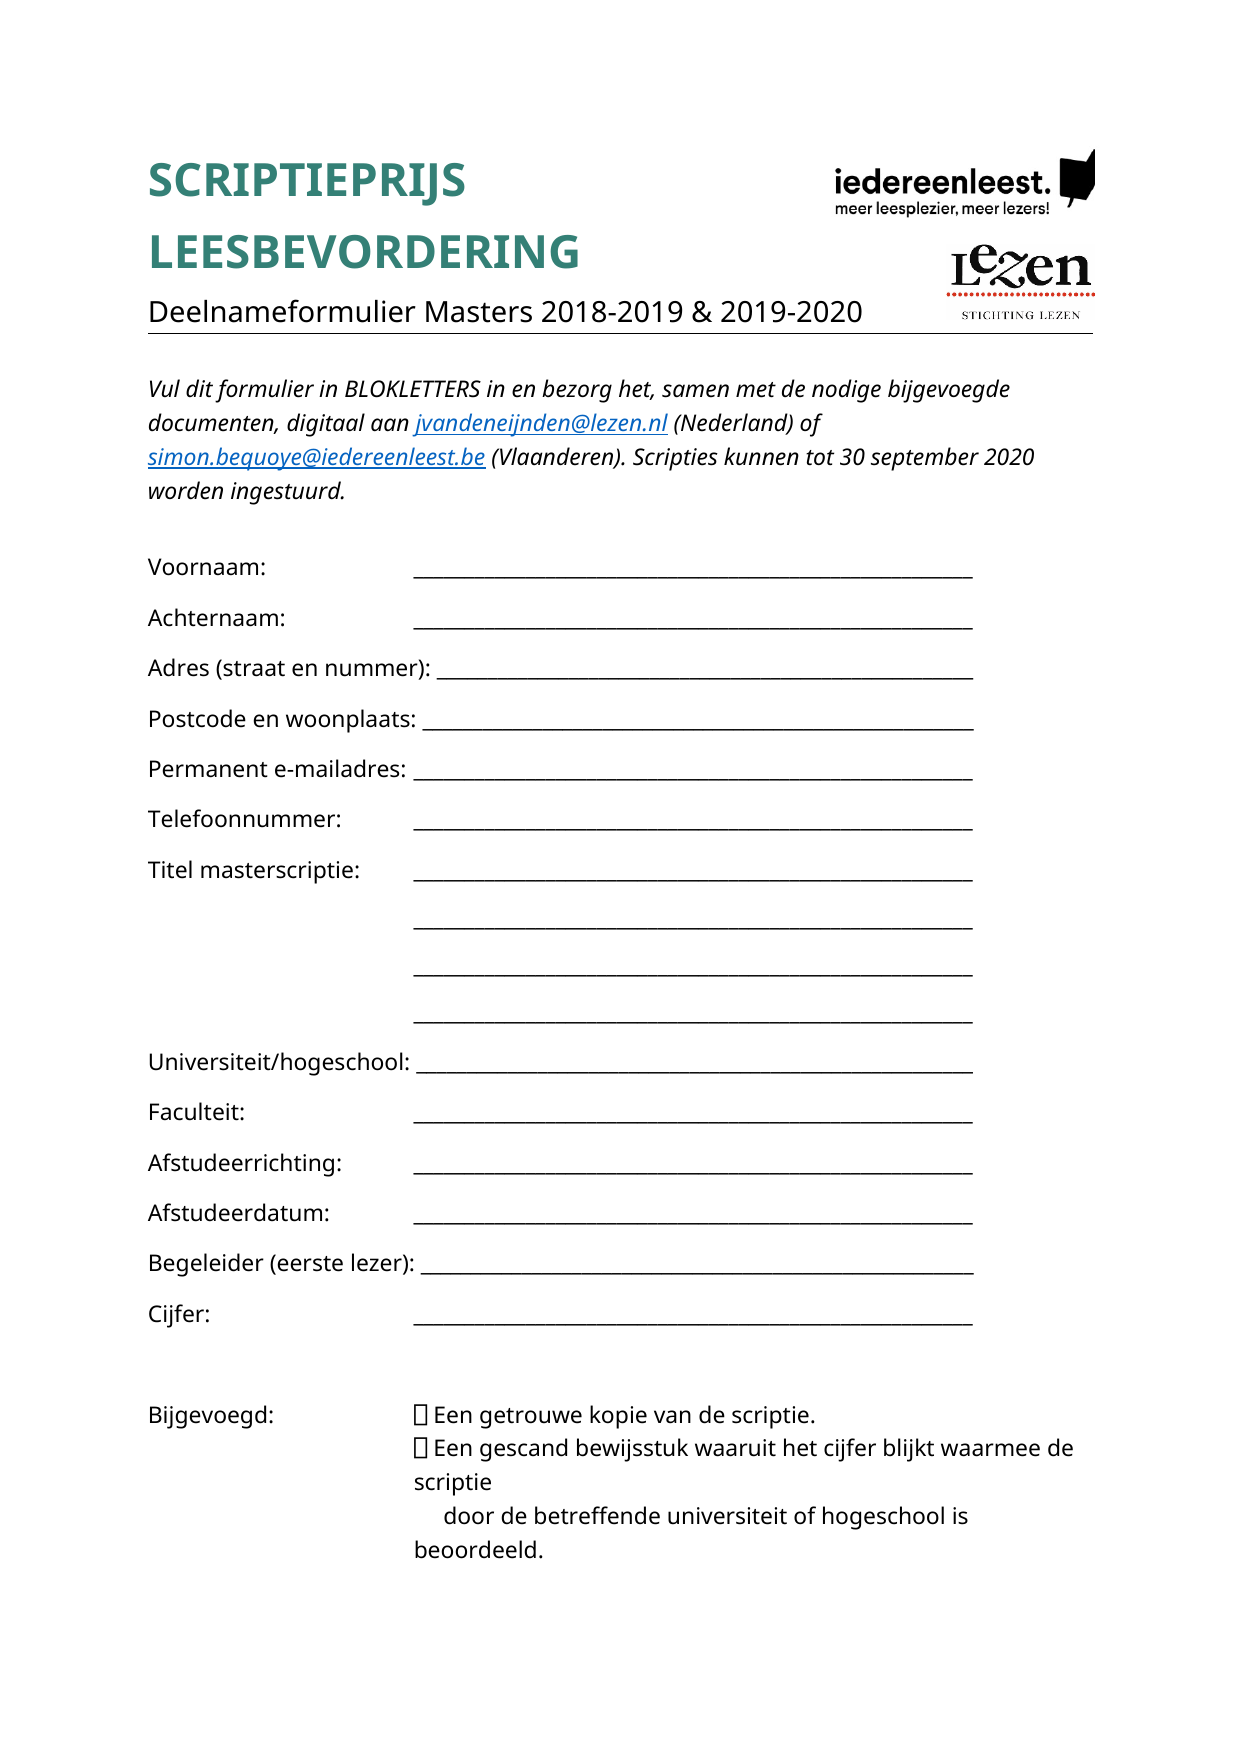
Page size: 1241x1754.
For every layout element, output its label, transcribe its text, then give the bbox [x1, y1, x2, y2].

text Voornaam: [148, 551, 1093, 582]
text Achternaam: [148, 602, 1093, 633]
text LEESBEVORDERING [148, 219, 1093, 282]
text Faculteit: [148, 1096, 1093, 1127]
text Vul dit formulier in BLOKLETTERS in en bezorg het, samen met de nodige bijgevoegde documenten, digitaal aan jvandeneijnden@lezen.nl (Nederland) of simon.bequoye@iedereenleest.be (Vlaanderen). Scripties kunnen tot 30 september 2020 worden ingestuurd. [148, 373, 1093, 506]
text Afstudeerrichting: [148, 1147, 1093, 1178]
text SCRIPTIEPRIJS [148, 148, 1093, 210]
text Bijgevoegd: ⎕ Een getrouwe kopie van de scriptie. [148, 1399, 1093, 1430]
text Permanent e-mailadres: [148, 753, 1093, 784]
text Cijfer: [148, 1298, 1093, 1329]
text Telefoonnummer: [148, 803, 1093, 834]
text Adres (straat en nummer): [148, 652, 1093, 683]
text Begeleider (eerste lezer): [148, 1247, 1093, 1279]
text Universiteit/hogeschool: [148, 1046, 1093, 1077]
text Deelnameformulier Masters 2018-2019 & 2019-2020 [148, 291, 1093, 333]
text ⎕ Een gescand bewijsstuk waaruit het cijfer blijkt waarmee de scriptie [413, 1432, 1093, 1497]
text Postcode en woonplaats: [148, 702, 1093, 734]
text Titel masterscriptie: [148, 854, 1093, 885]
picture [945, 243, 1096, 320]
text door de betreffende universiteit of hogeschool is beoordeeld. [413, 1500, 1093, 1565]
picture [787, 143, 1143, 218]
text Afstudeerdatum: [148, 1197, 1093, 1228]
